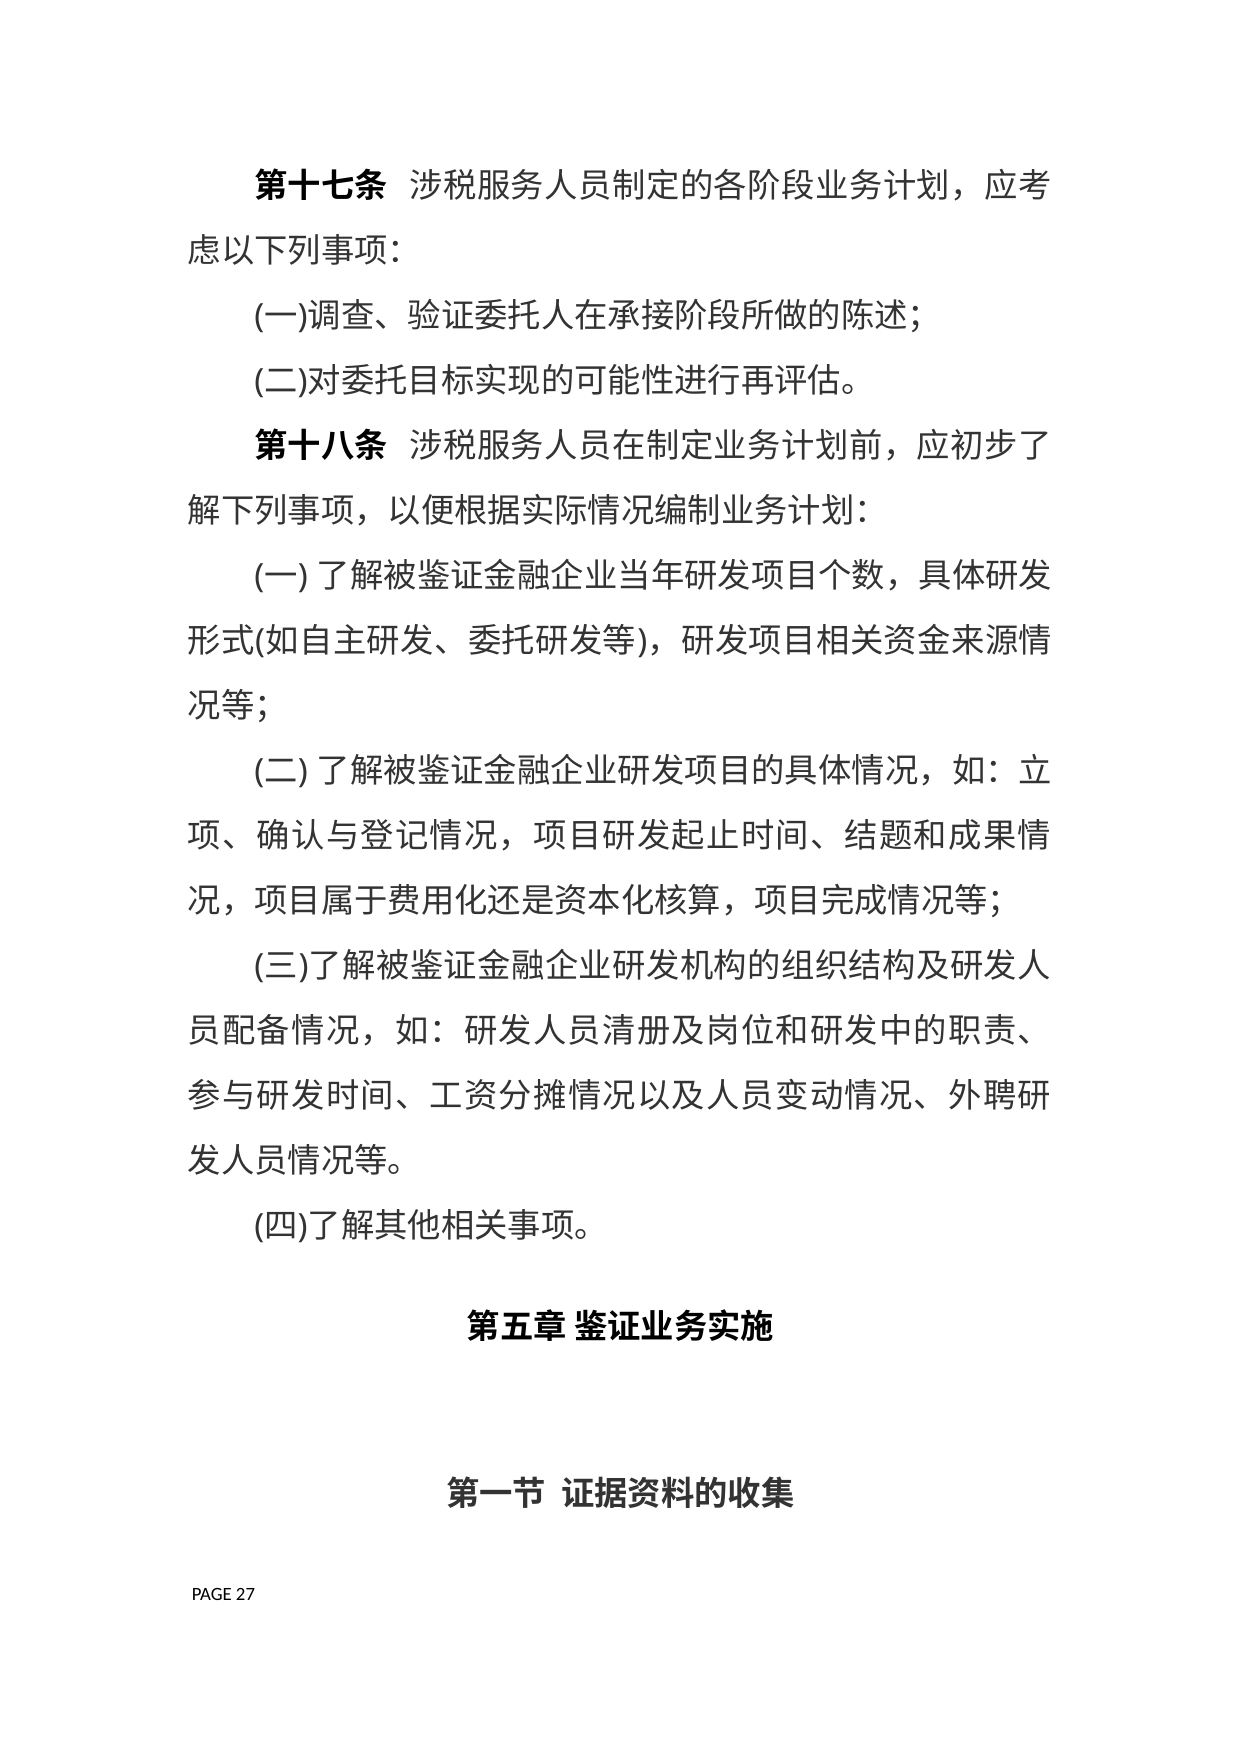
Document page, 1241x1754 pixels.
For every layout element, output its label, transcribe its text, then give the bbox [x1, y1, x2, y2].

text 第一节 证据资料的收集 [187, 1458, 1053, 1523]
list 涉税服务人员制定的各阶段业务计划，应考虑以下列事项： [187, 151, 1053, 281]
text (一) 了解被鉴证金融企业当年研发项目个数，具体研发形式(如自主研发、委托研发等)，研发项目相关资金来源情况等； [187, 541, 1053, 736]
text (四)了解其他相关事项。 [187, 1191, 1053, 1256]
list 涉税服务人员在制定业务计划前，应初步了解下列事项，以便根据实际情况编制业务计划： [187, 411, 1053, 541]
text (一)调查、验证委托人在承接阶段所做的陈述； [187, 281, 1053, 346]
text (三)了解被鉴证金融企业研发机构的组织结构及研发人员配备情况，如：研发人员清册及岗位和研发中的职责、参与研发时间、工资分摊情况以及人员变动情况、外聘研发人员情况等。 [187, 931, 1053, 1191]
text (二)对委托目标实现的可能性进行再评估。 [187, 346, 1053, 411]
text (二) 了解被鉴证金融企业研发项目的具体情况，如：立项、确认与登记情况，项目研发起止时间、结题和成果情况，项目属于费用化还是资本化核算，项目完成情况等； [187, 736, 1053, 931]
subtitle 第五章 鉴证业务实施 [187, 1291, 1053, 1356]
